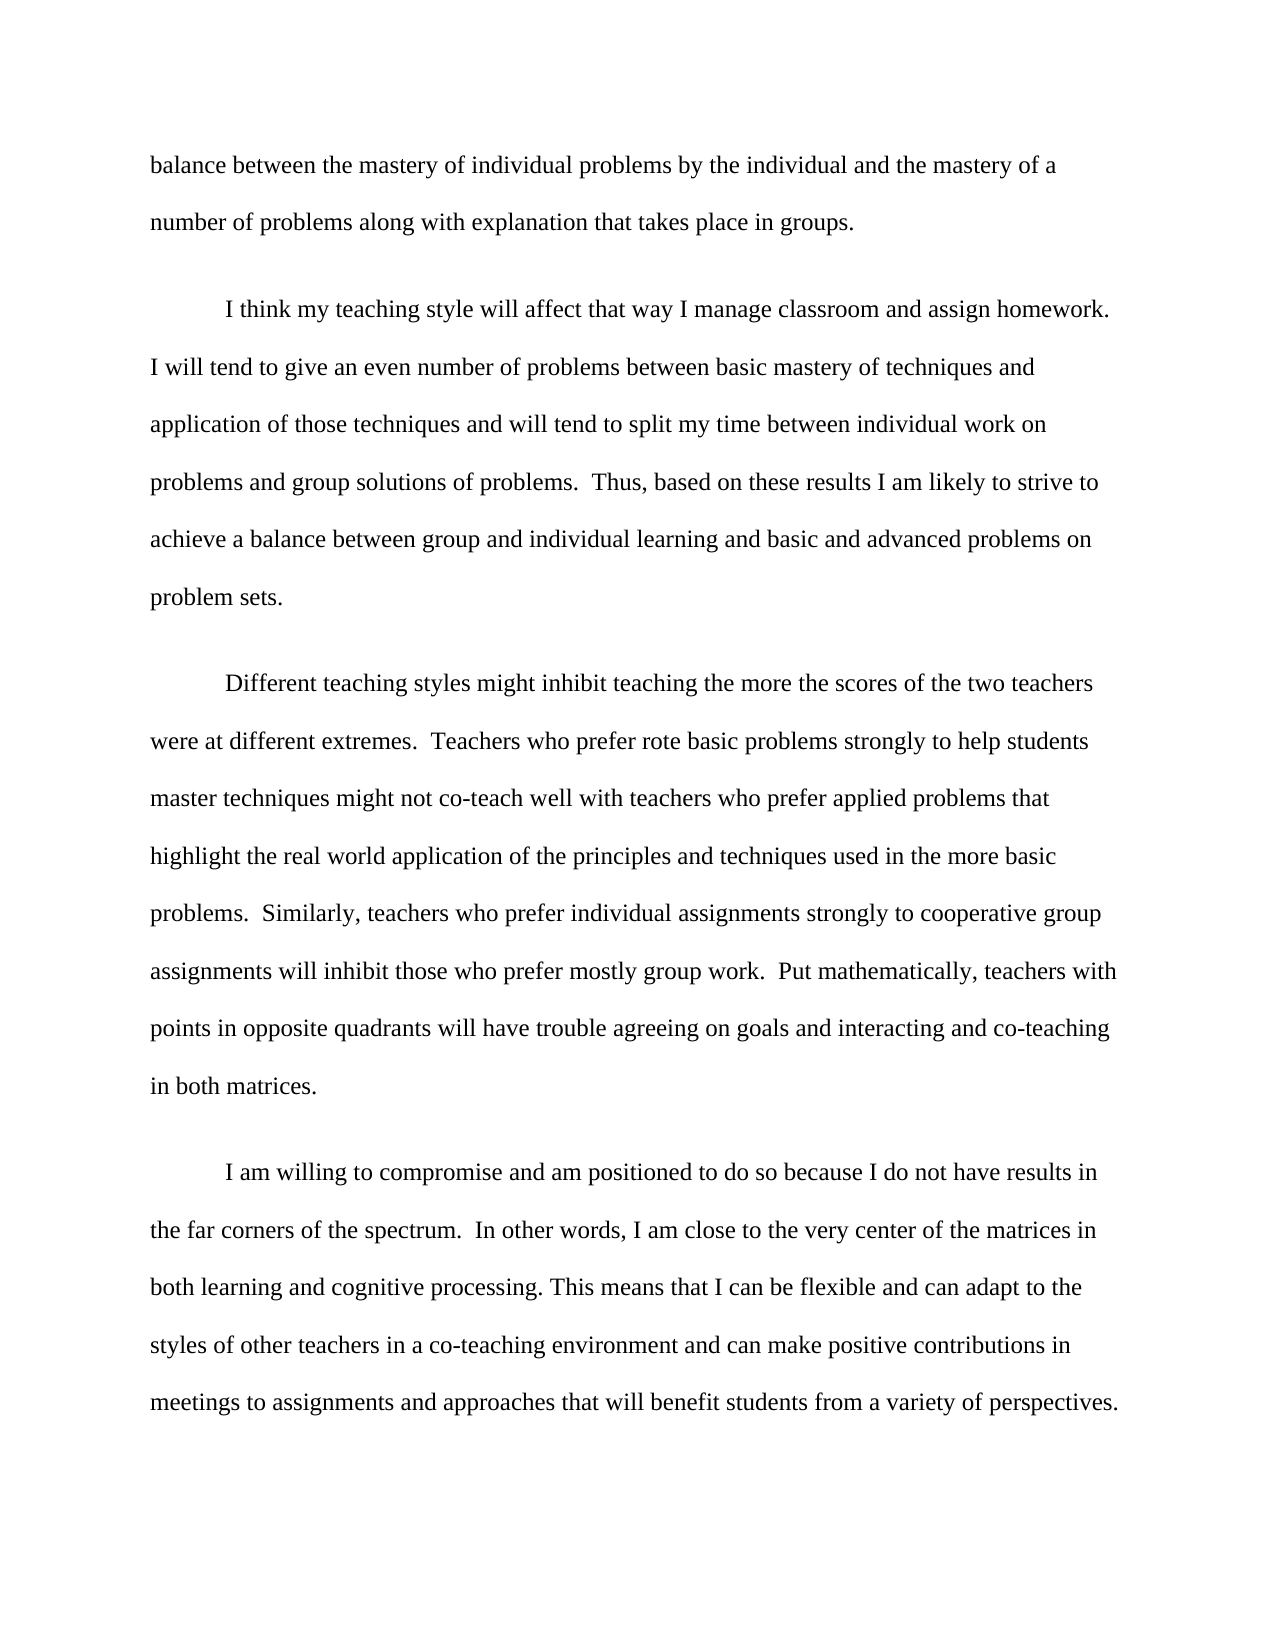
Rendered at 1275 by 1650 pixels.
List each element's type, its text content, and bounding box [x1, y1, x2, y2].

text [150, 1157, 1125, 1416]
text Different teaching styles might inhibit teaching the more the scores of the two teachers were at different extremes. Teachers who prefer rote basic problems strongly to help students master techniques might not co-teach well with teachers who prefer applied problems that highlight the real world application of the principles and techniques used in the more basic problems. Similarly, teachers who prefer individual assignments strongly to cooperative group assignments will inhibit those who prefer mostly group work. Put mathematically, teachers with points in opposite quadrants will have trouble agreeing on goals and interacting and co-teaching in both matrices. [150, 668, 1125, 1099]
text I think my teaching style will affect that way I manage classroom and assign homework. I will tend to give an even number of problems between basic mastery of techniques and application of those techniques and will tend to split my time between individual work on problems and group solutions of problems. Thus, based on these results I am likely to strive to achieve a balance between group and individual learning and basic and advanced problems on problem sets. [150, 294, 1125, 610]
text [150, 150, 1125, 236]
